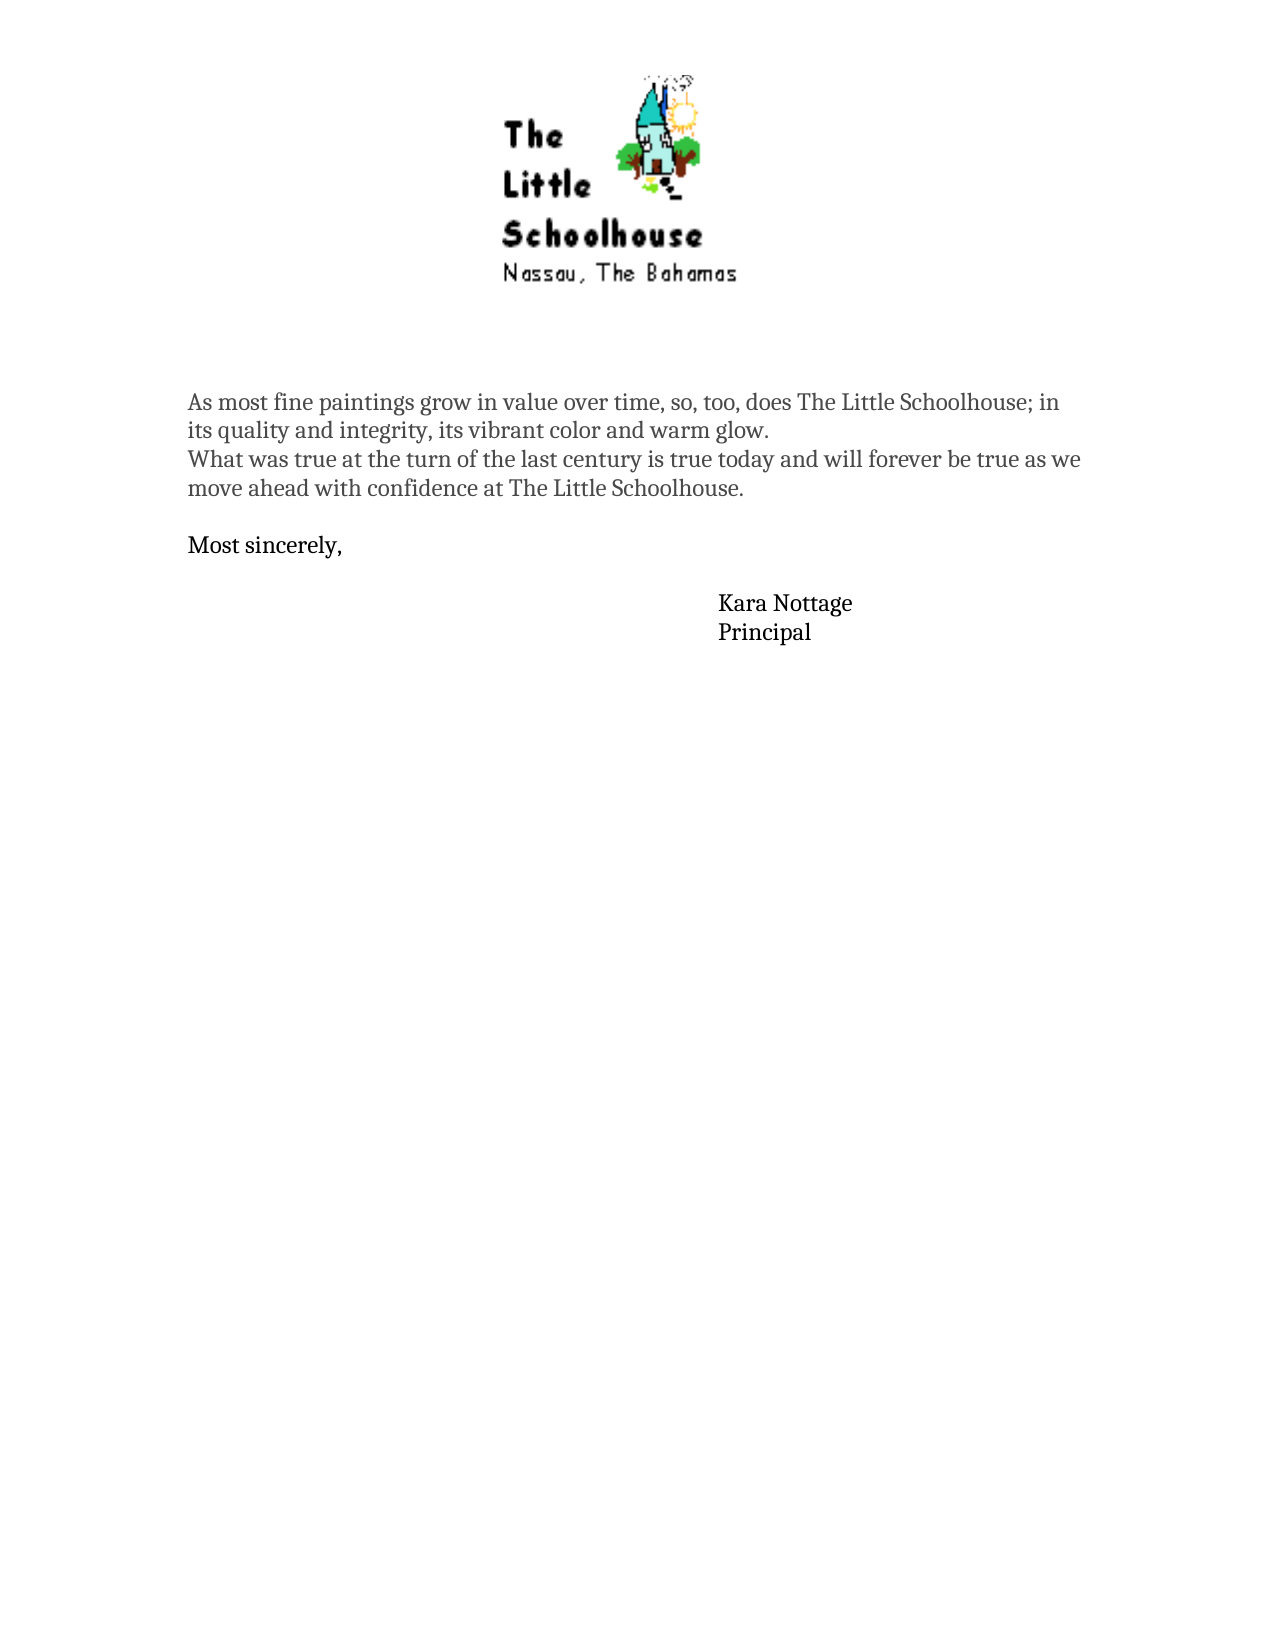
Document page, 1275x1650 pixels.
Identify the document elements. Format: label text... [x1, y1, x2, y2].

picture [497, 75, 778, 302]
text What was true at the turn of the last century is true today and will forever be true as we move ahead with confidence at The Little Schoolhouse. [187, 445, 1087, 502]
text Most sincerely, [187, 531, 1087, 560]
text Kara Nottage [187, 589, 1087, 617]
text As most fine paintings grow in value over time, so, too, does The Little Schoolhouse; in its quality and integrity, its vibrant color and warm glow. [187, 387, 1087, 445]
text Principal [637, 617, 1087, 646]
